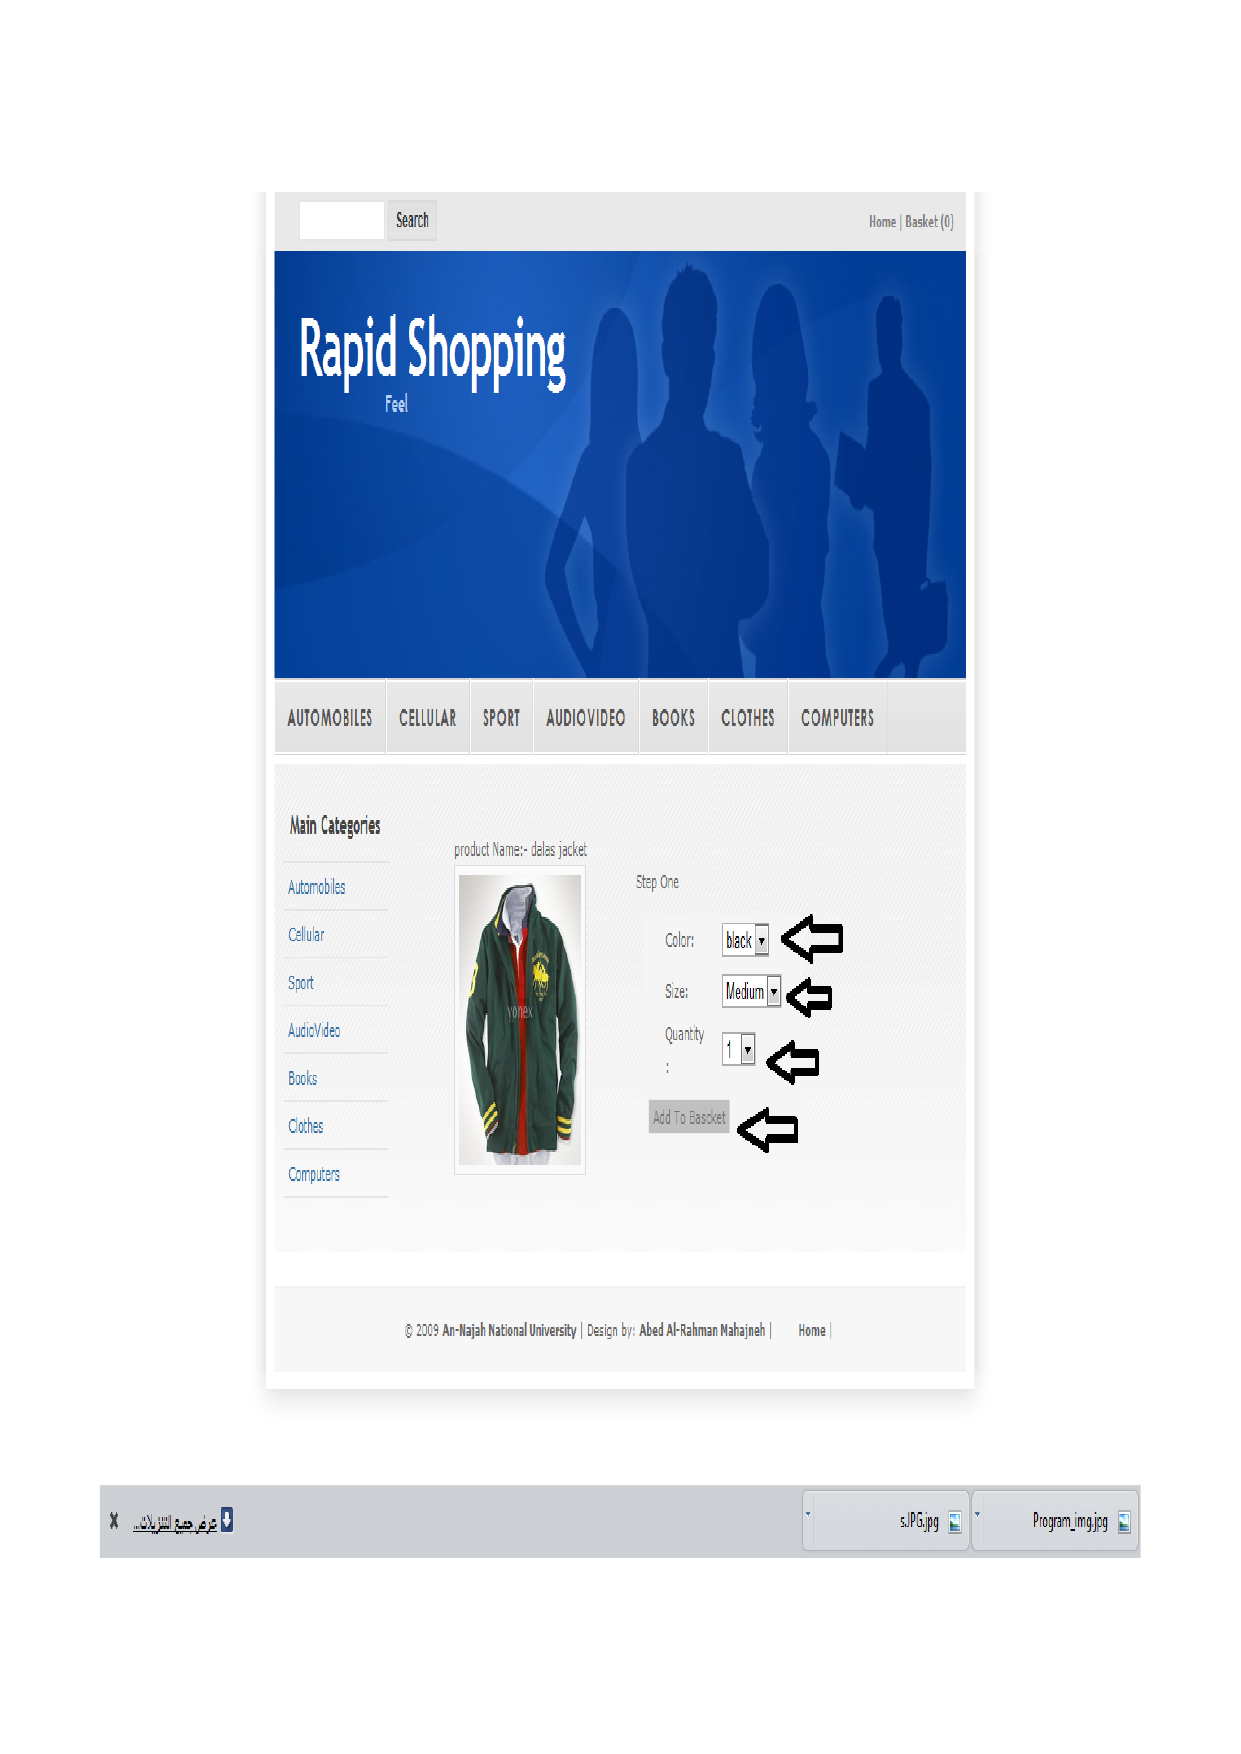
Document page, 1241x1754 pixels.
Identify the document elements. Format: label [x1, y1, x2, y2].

picture [99, 192, 1141, 1562]
